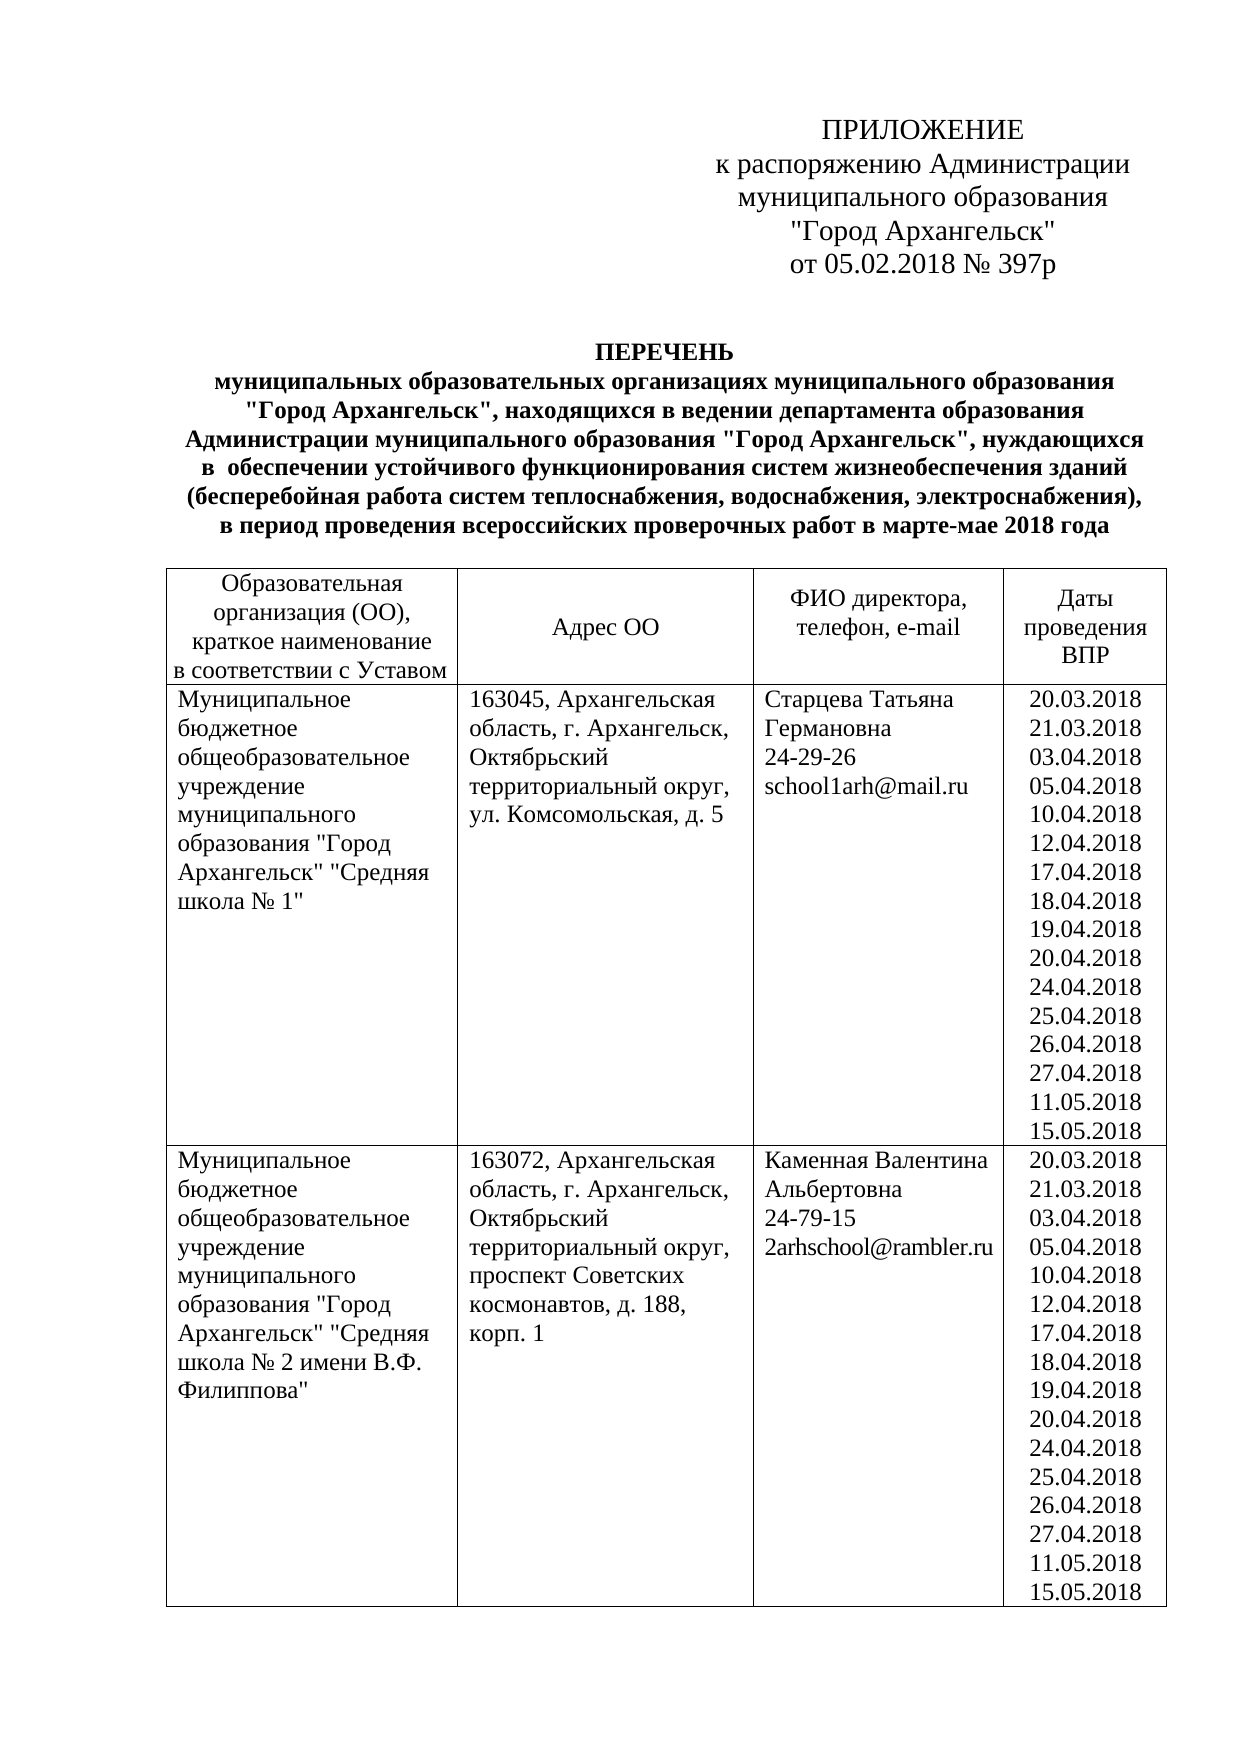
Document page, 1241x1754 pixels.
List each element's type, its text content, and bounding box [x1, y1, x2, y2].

text к распоряжению Администрации [694, 146, 1152, 179]
text от 05.02.2018 № 397р [694, 246, 1152, 280]
table_header Даты проведения ВПР [1004, 569, 1166, 683]
table_header Образовательная организация (ОО), краткое наименование в соответствии с Уставом [167, 569, 457, 683]
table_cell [1004, 1146, 1166, 1606]
text ПЕРЕЧЕНЬ [177, 337, 1152, 366]
table_header ФИО директора, телефон, e-mail [754, 569, 1003, 683]
table_header Адрес ОО [458, 569, 753, 683]
table_cell 163072, Архангельская область, г. Архангельск, Октябрьский территориальный округ, проспект Советских космонавтов, д. 188, корп. 1 [458, 1146, 753, 1606]
table_cell Муниципальное бюджетное общеобразовательное учреждение муниципального образования "Город Архангельск" "Средняя школа № 1" [167, 685, 457, 1144]
text Приложение [694, 112, 1152, 146]
table_cell Старцева Татьяна Германовна 24-29-26 school1arh@mail.ru [754, 685, 1003, 1144]
text муниципальных образовательных организациях муниципального образования "Город Архангельск", находящихся в ведении департамента образования Администрации муниципального образования "Город Архангельск", нуждающихся в обеспечении устойчивого функционирования систем жизнеобеспечения зданий (бесперебойная работа систем теплоснабжения, водоснабжения, электроснабжения), в период проведения всероссийских проверочных работ в марте-мае 2018 года [177, 366, 1152, 539]
table_cell Муниципальное бюджетное общеобразовательное учреждение муниципального образования "Город Архангельск" "Средняя школа № 2 имени В.Ф. Филиппова" [167, 1146, 457, 1606]
text "Город Архангельск" [694, 213, 1152, 246]
table_cell Каменная Валентина Альбертовна 24-79-15 2arhschool@rambler.ru [754, 1146, 1003, 1606]
table_cell 163045, Архангельская область, г. Архангельск, Октябрьский территориальный округ, ул. Комсомольская, д. 5 [458, 685, 753, 1144]
text муниципального образования [694, 179, 1152, 213]
